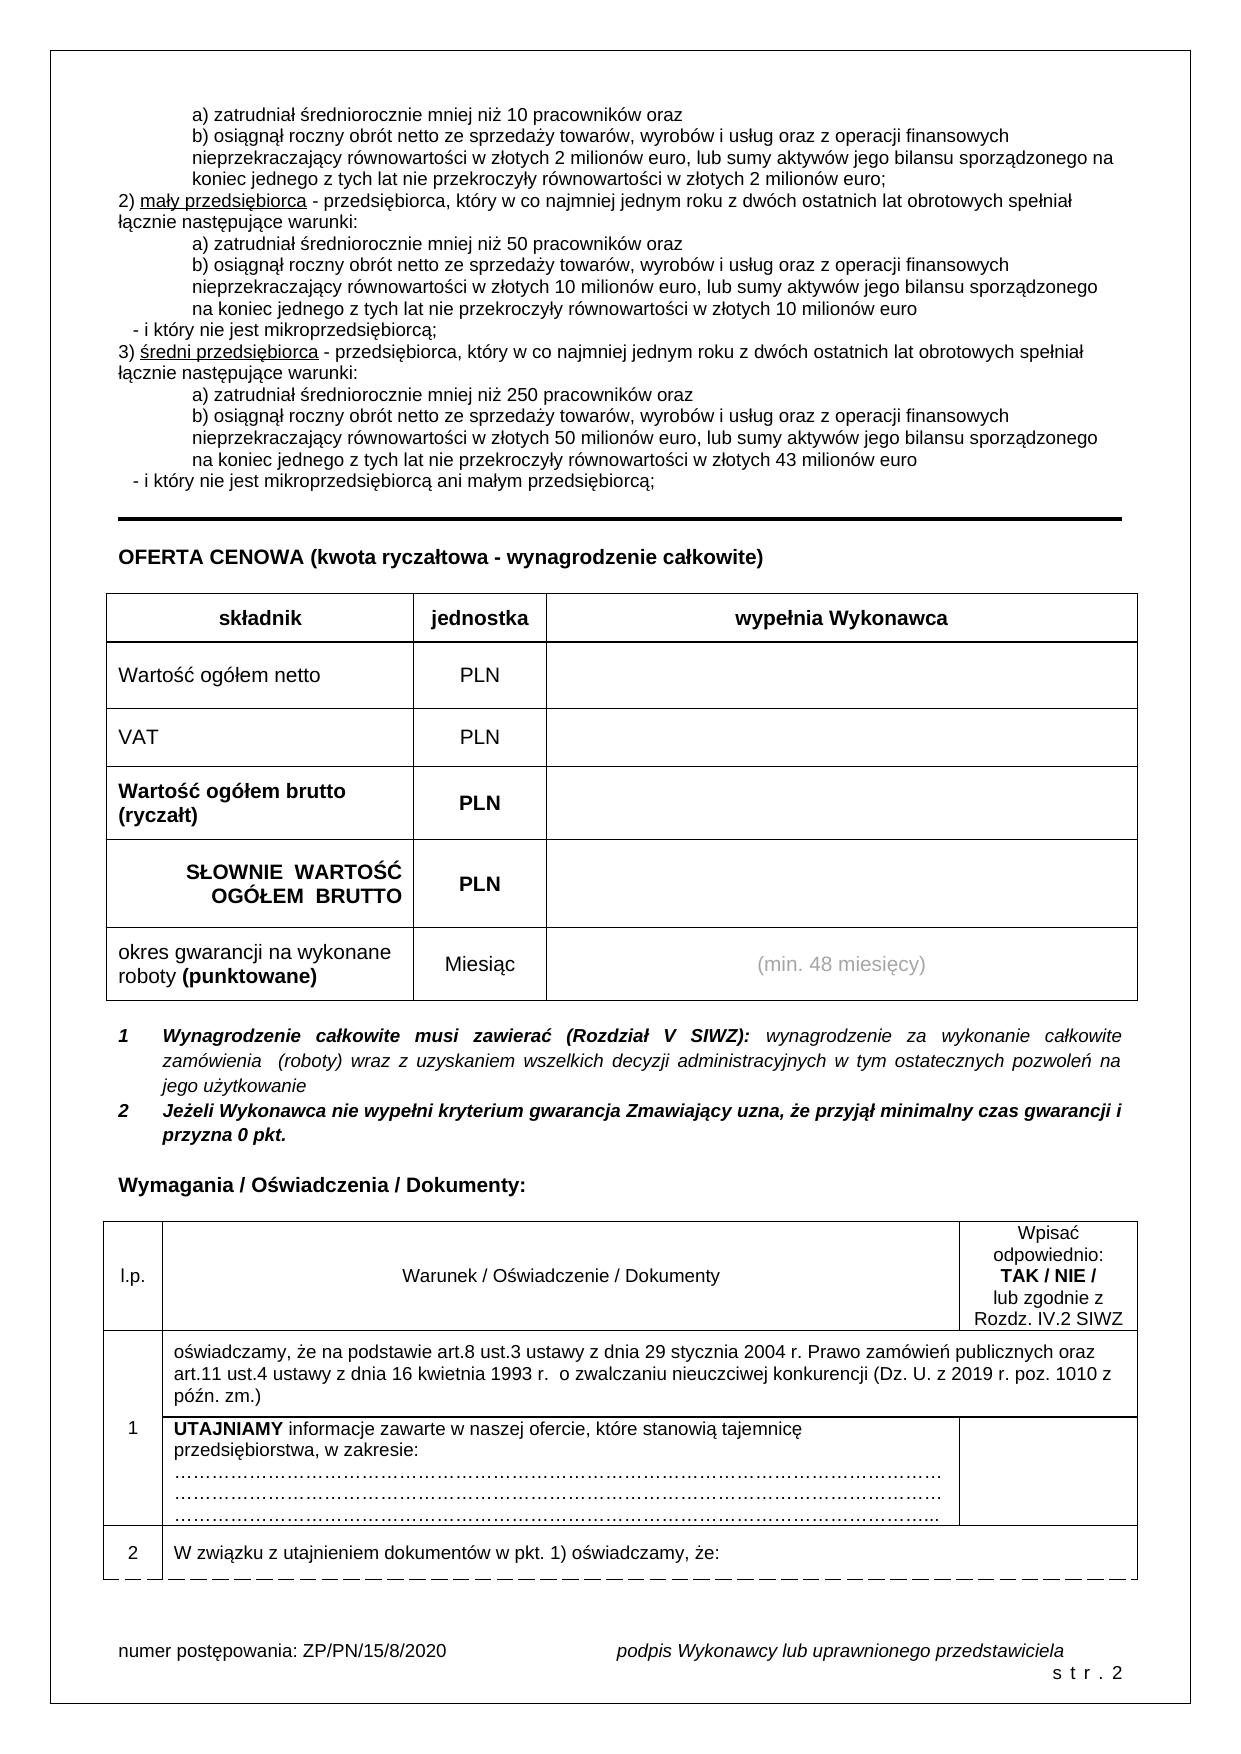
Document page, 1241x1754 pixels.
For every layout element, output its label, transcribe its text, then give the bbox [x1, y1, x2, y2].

table_cell [547, 709, 1137, 766]
table_cell 1 [104, 1331, 162, 1525]
text Wymagania / Oświadczenia / Dokumenty: [118, 1173, 1122, 1197]
table_cell PLN [414, 709, 546, 766]
text a) zatrudniał średniorocznie mniej niż 50 pracowników oraz [192, 233, 1122, 254]
text b) osiągnął roczny obrót netto ze sprzedaży towarów, wyrobów i usług oraz z operacji finansowych nieprzekraczający równowartości w złotych 10 milionów euro, lub sumy aktywów jego bilansu sporządzonego na koniec jednego z tych lat nie przekroczyły równowartości w złotych 10 milionów euro [192, 254, 1122, 319]
table_header l.p. [104, 1222, 162, 1330]
table_cell Wartość ogółem brutto (ryczałt) [107, 767, 413, 839]
text a) zatrudniał średniorocznie mniej niż 250 pracowników oraz [192, 384, 1122, 405]
table_cell Miesiąc [414, 928, 546, 1000]
list Wynagrodzenie całkowite musi zawierać (Rozdział V SIWZ): wynagrodzenie za wykonanie całkowite zamówienia (roboty) wraz z uzyskaniem wszelkich decyzji administracyjnych w tym ostatecznych pozwoleń na jego użytkowanie [118, 1025, 1122, 1096]
table_header jednostka [414, 594, 546, 641]
table_cell oświadczamy, że na podstawie art.8 ust.3 ustawy z dnia 29 stycznia 2004 r. Prawo zamówień publicznych oraz art.11 ust.4 ustawy z dnia 16 kwietnia 1993 r. o zwalczaniu nieuczciwej konkurencji (Dz. U. z 2019 r. poz. 1010 z późn. zm.) [163, 1331, 1137, 1416]
table_cell [960, 1418, 1137, 1525]
table_cell Wartość ogółem netto [107, 643, 413, 707]
table_cell W związku z utajnieniem dokumentów w pkt. 1) oświadczamy, że: [163, 1526, 1137, 1579]
table_cell UTAJNIAMY informacje zawarte w naszej ofercie, które stanowią tajemnicę przedsiębiorstwa, w zakresie: ……………………………………………………………………………………………………………………………………………………………………………………………………………………………………………………………………………………………………………………………………... [163, 1418, 959, 1525]
table_header składnik [107, 594, 413, 641]
table_cell [547, 840, 1137, 927]
list Jeżeli Wykonawca nie wypełni kryterium gwarancja Zmawiający uzna, że przyjął minimalny czas gwarancji i przyzna 0 pkt. [118, 1099, 1122, 1146]
table_cell PLN [414, 643, 546, 707]
text a) zatrudniał średniorocznie mniej niż 10 pracowników oraz [192, 103, 1122, 125]
table_cell (min. 48 miesięcy) [547, 928, 1137, 1000]
table_header wypełnia Wykonawca [547, 594, 1137, 641]
table_cell VAT [107, 709, 413, 766]
table_cell 2 [104, 1526, 162, 1579]
table_cell PLN [414, 840, 546, 927]
table_cell [547, 767, 1137, 839]
text OFERTA CENOWA (kwota ryczałtowa - wynagrodzenie całkowite) [118, 544, 1122, 568]
text 3) średni przedsiębiorca - przedsiębiorca, który w co najmniej jednym roku z dwóch ostatnich lat obrotowych spełniał łącznie następujące warunki: [118, 341, 1122, 384]
table_header Warunek / Oświadczenie / Dokumenty [163, 1222, 959, 1330]
table_cell SŁOWNIE WARTOŚĆ OGÓŁEM BRUTTO [107, 840, 413, 927]
list - i który nie jest mikroprzedsiębiorcą ani małym przedsiębiorcą; [133, 470, 1122, 491]
text b) osiągnął roczny obrót netto ze sprzedaży towarów, wyrobów i usług oraz z operacji finansowych nieprzekraczający równowartości w złotych 2 milionów euro, lub sumy aktywów jego bilansu sporządzonego na koniec jednego z tych lat nie przekroczyły równowartości w złotych 2 milionów euro; [192, 125, 1122, 189]
table_cell PLN [414, 767, 546, 839]
text b) osiągnął roczny obrót netto ze sprzedaży towarów, wyrobów i usług oraz z operacji finansowych nieprzekraczający równowartości w złotych 50 milionów euro, lub sumy aktywów jego bilansu sporządzonego na koniec jednego z tych lat nie przekroczyły równowartości w złotych 43 milionów euro [192, 405, 1122, 470]
table_header Wpisać odpowiednio: TAK / NIE / lub zgodnie z Rozdz. IV.2 SIWZ [960, 1222, 1137, 1330]
list - i który nie jest mikroprzedsiębiorcą; [133, 319, 1122, 341]
table_cell okres gwarancji na wykonane roboty (punktowane) [107, 928, 413, 1000]
text 2) mały przedsiębiorca - przedsiębiorca, który w co najmniej jednym roku z dwóch ostatnich lat obrotowych spełniał łącznie następujące warunki: [118, 189, 1122, 233]
table_cell [547, 643, 1137, 707]
